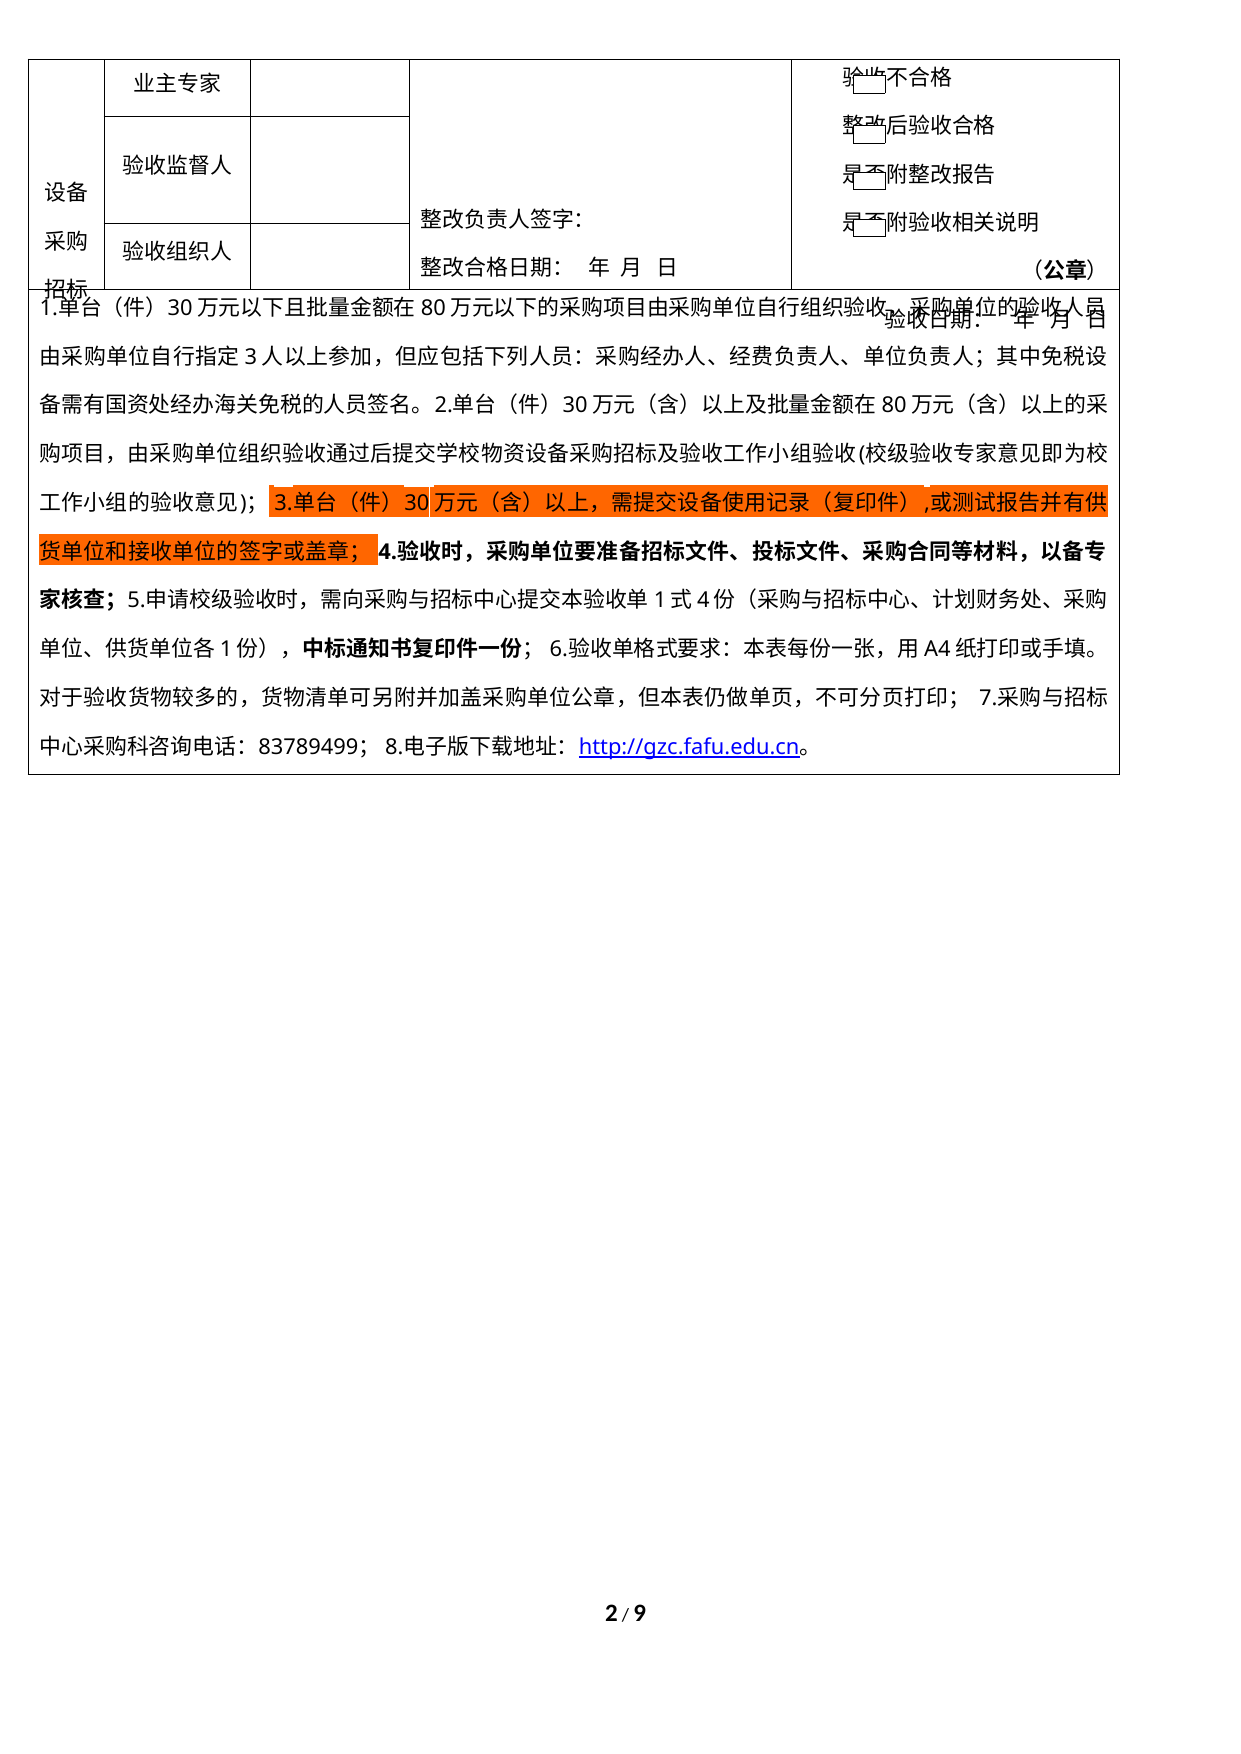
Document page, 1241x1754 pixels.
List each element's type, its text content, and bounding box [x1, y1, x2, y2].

table_cell 1.单台（件）30万元以下且批量金额在80万元以下的采购项目由采购单位自行组织验收，采购单位的验收人员由采购单位自行指定3人以上参加，但应包括下列人员：采购经办人、经费负责人、单位负责人；其中免税设备需有国资处经办海关免税的人员签名。2.单台（件）30万元（含）以上及批量金额在80万元（含）以上的采购项目，由采购单位组织验收通过后提交学校物资设备采购招标及验收工作小组验收(校级验收专家意见即为校工作小组的验收意见)； 3.单台（件）30万元（含）以上，需提交设备使用记录（复印件）,或测试报告并有供货单位和接收单位的签字或盖章； 4.验收时，采购单位要准备招标文件、投标文件、采购合同等材料，以备专家核查；5.申请校级验收时，需向采购与招标中心提交本验收单1式4份（采购与招标中心、计划财务处、采购单位、供货单位各1份），中标通知书复印件一份； 6.验收单格式要求：本表每份一张，用A4纸打印或手填。对于验收货物较多的，货物清单可另附并加盖采购单位公章，但本表仍做单页，不可分页打印； 7.采购与招标中心采购科咨询电话：83789499； 8.电子版下载地址：http://gzc.fafu.edu.cn。 [29, 290, 1119, 773]
table_cell [251, 224, 409, 289]
table_cell 业主专家 [105, 60, 250, 116]
table_cell 验收组织人 [105, 224, 250, 289]
table_cell [251, 60, 409, 116]
table_cell [251, 117, 409, 223]
table_cell 验收监督人 [105, 117, 250, 223]
